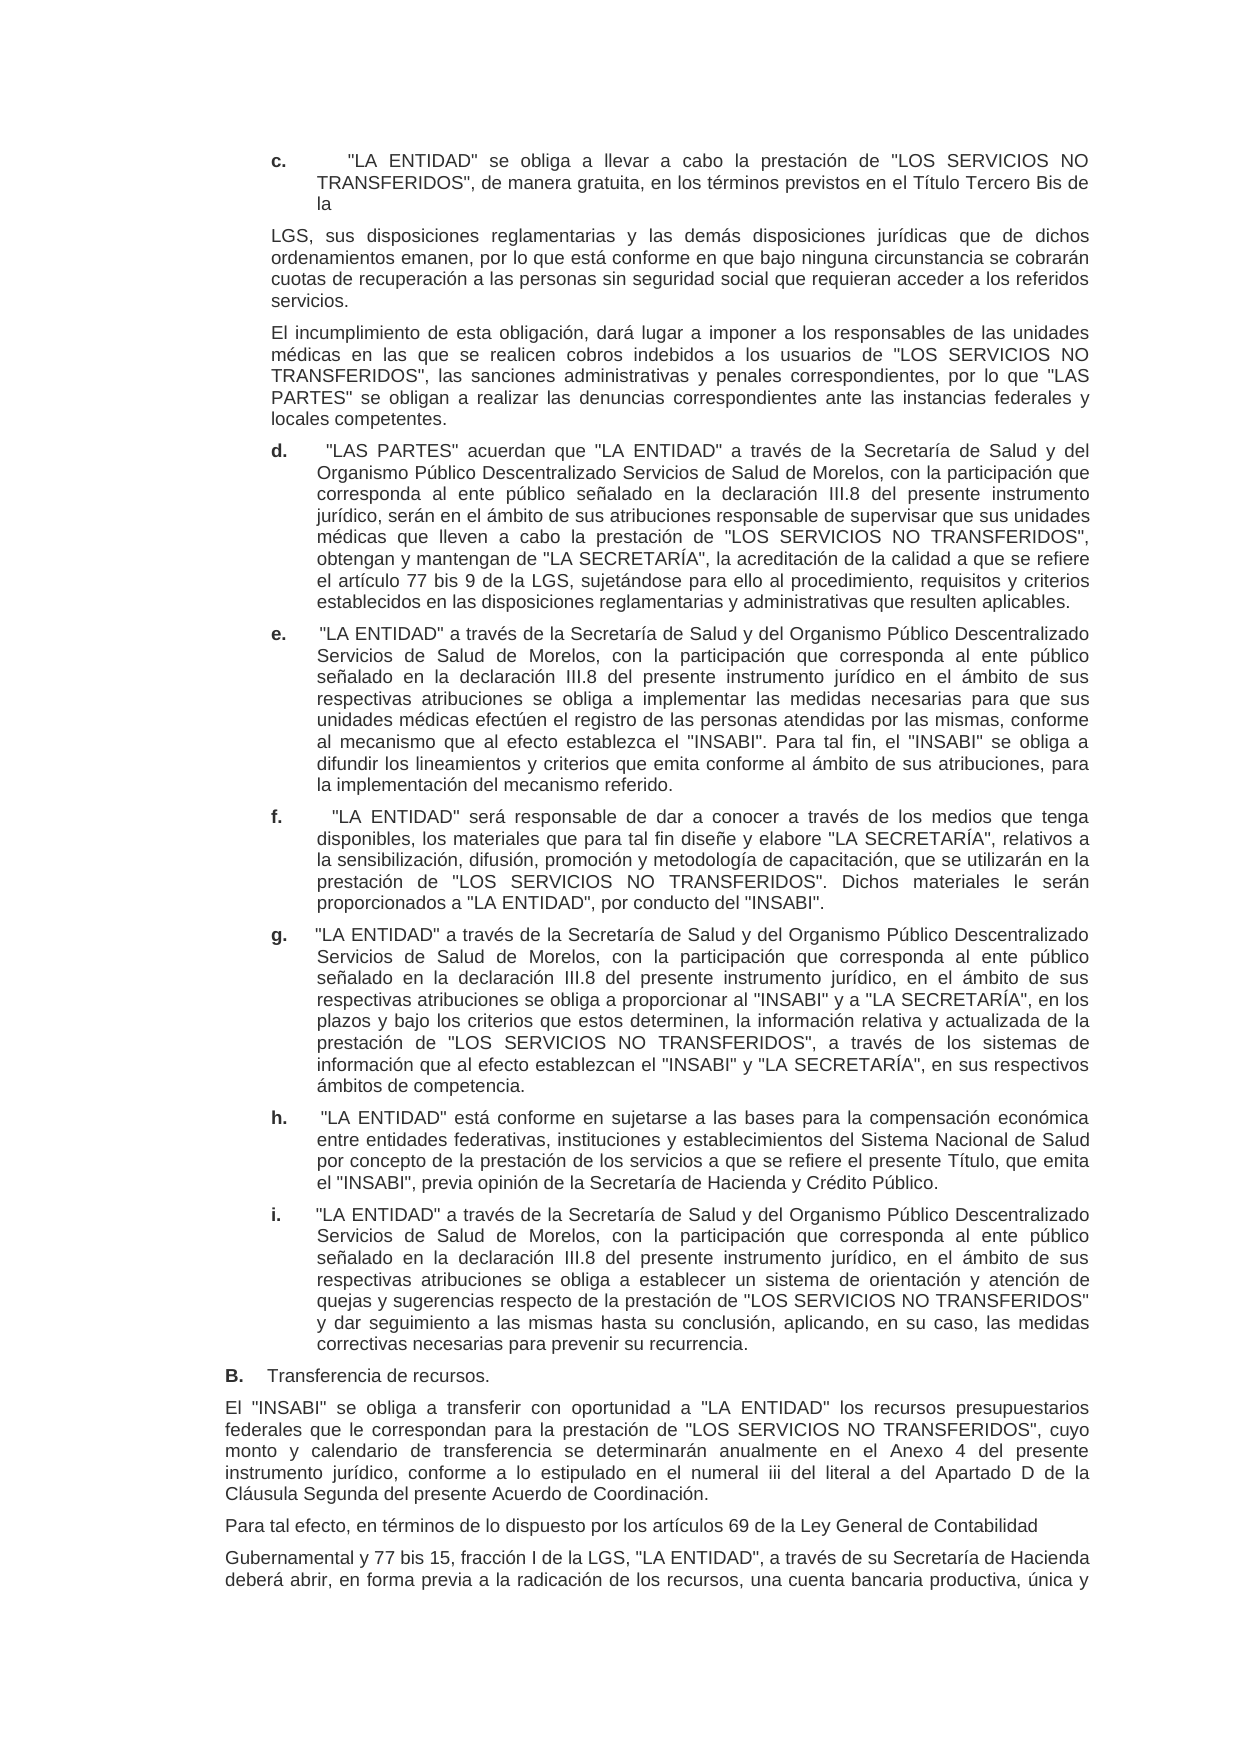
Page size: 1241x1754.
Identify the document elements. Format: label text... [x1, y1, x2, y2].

text e. "LA ENTIDAD" a través de la Secretaría de Salud y del Organismo Público Descentralizado Servicios de Salud de Morelos, con la participación que corresponda al ente público señalado en la declaración III.8 del presente instrumento jurídico en el ámbito de sus respectivas atribuciones se obliga a implementar las medidas necesarias para que sus unidades médicas efectúen el registro de las personas atendidas por las mismas, conforme al mecanismo que al efecto establezca el "INSABI". Para tal fin, el "INSABI" se obliga a difundir los lineamientos y criterios que emita conforme al ámbito de sus atribuciones, para la implementación del mecanismo referido. [271, 623, 1090, 795]
text LGS, sus disposiciones reglamentarias y las demás disposiciones jurídicas que de dichos ordenamientos emanen, por lo que está conforme en que bajo ninguna circunstancia se cobrarán cuotas de recuperación a las personas sin seguridad social que requieran acceder a los referidos servicios. [271, 225, 1090, 311]
text g. "LA ENTIDAD" a través de la Secretaría de Salud y del Organismo Público Descentralizado Servicios de Salud de Morelos, con la participación que corresponda al ente público señalado en la declaración III.8 del presente instrumento jurídico, en el ámbito de sus respectivas atribuciones se obliga a proporcionar al "INSABI" y a "LA SECRETARÍA", en los plazos y bajo los criterios que estos determinen, la información relativa y actualizada de la prestación de "LOS SERVICIOS NO TRANSFERIDOS", a través de los sistemas de información que al efecto establezcan el "INSABI" y "LA SECRETARÍA", en sus respectivos ámbitos de competencia. [271, 924, 1090, 1097]
text h. "LA ENTIDAD" está conforme en sujetarse a las bases para la compensación económica entre entidades federativas, instituciones y establecimientos del Sistema Nacional de Salud por concepto de la prestación de los servicios a que se refiere el presente Título, que emita el "INSABI", previa opinión de la Secretaría de Hacienda y Crédito Público. [271, 1107, 1090, 1193]
text El "INSABI" se obliga a transferir con oportunidad a "LA ENTIDAD" los recursos presupuestarios federales que le correspondan para la prestación de "LOS SERVICIOS NO TRANSFERIDOS", cuyo monto y calendario de transferencia se determinarán anualmente en el Anexo 4 del presente instrumento jurídico, conforme a lo estipulado en el numeral iii del literal a del Apartado D de la Cláusula Segunda del presente Acuerdo de Coordinación. [225, 1397, 1090, 1505]
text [225, 1547, 1090, 1590]
text Para tal efecto, en términos de lo dispuesto por los artículos 69 de la Ley General de Contabilidad [225, 1515, 1090, 1537]
text i. "LA ENTIDAD" a través de la Secretaría de Salud y del Organismo Público Descentralizado Servicios de Salud de Morelos, con la participación que corresponda al ente público señalado en la declaración III.8 del presente instrumento jurídico, en el ámbito de sus respectivas atribuciones se obliga a establecer un sistema de orientación y atención de quejas y sugerencias respecto de la prestación de "LOS SERVICIOS NO TRANSFERIDOS" y dar seguimiento a las mismas hasta su conclusión, aplicando, en su caso, las medidas correctivas necesarias para prevenir su recurrencia. [271, 1204, 1090, 1354]
text d. "LAS PARTES" acuerdan que "LA ENTIDAD" a través de la Secretaría de Salud y del Organismo Público Descentralizado Servicios de Salud de Morelos, con la participación que corresponda al ente público señalado en la declaración III.8 del presente instrumento jurídico, serán en el ámbito de sus atribuciones responsable de supervisar que sus unidades médicas que lleven a cabo la prestación de "LOS SERVICIOS NO TRANSFERIDOS", obtengan y mantengan de "LA SECRETARÍA", la acreditación de la calidad a que se refiere el artículo 77 bis 9 de la LGS, sujetándose para ello al procedimiento, requisitos y criterios establecidos en las disposiciones reglamentarias y administrativas que resulten aplicables. [271, 440, 1090, 612]
text c. "LA ENTIDAD" se obliga a llevar a cabo la prestación de "LOS SERVICIOS NO TRANSFERIDOS", de manera gratuita, en los términos previstos en el Título Tercero Bis de la [271, 150, 1090, 215]
text El incumplimiento de esta obligación, dará lugar a imponer a los responsables de las unidades médicas en las que se realicen cobros indebidos a los usuarios de "LOS SERVICIOS NO TRANSFERIDOS", las sanciones administrativas y penales correspondientes, por lo que "LAS PARTES" se obligan a realizar las denuncias correspondientes ante las instancias federales y locales competentes. [271, 322, 1090, 429]
text B. Transferencia de recursos. [225, 1365, 1090, 1387]
text f. "LA ENTIDAD" será responsable de dar a conocer a través de los medios que tenga disponibles, los materiales que para tal fin diseñe y elabore "LA SECRETARÍA", relativos a la sensibilización, difusión, promoción y metodología de capacitación, que se utilizarán en la prestación de "LOS SERVICIOS NO TRANSFERIDOS". Dichos materiales le serán proporcionados a "LA ENTIDAD", por conducto del "INSABI". [271, 806, 1090, 914]
